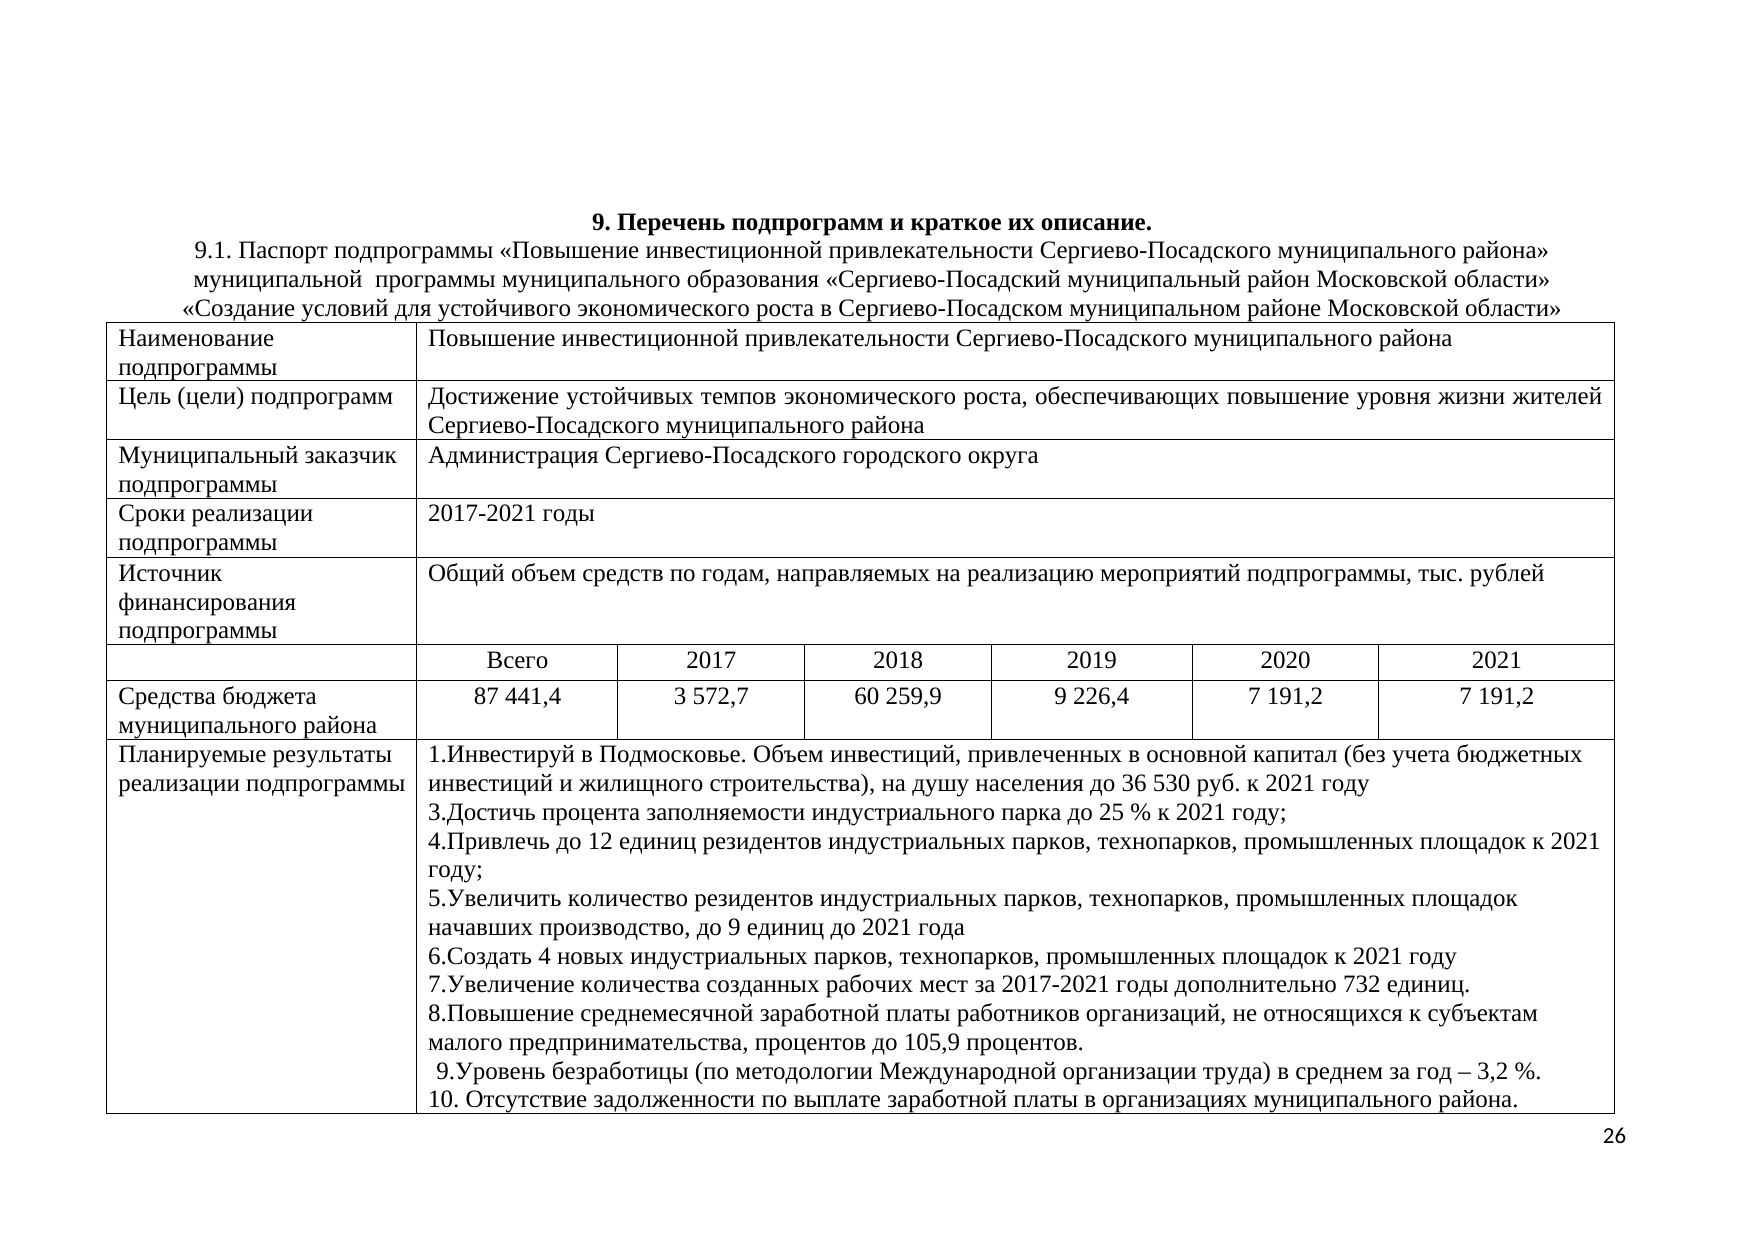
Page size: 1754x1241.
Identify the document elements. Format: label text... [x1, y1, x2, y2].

table_cell 7 191,2 [1379, 681, 1614, 738]
text 9. Перечень подпрограмм и краткое их описание. [118, 207, 1626, 236]
table_cell 1.Инвестируй в Подмосковье. Объем инвестиций, привлеченных в основной капитал (без учета бюджетных инвестиций и жилищного строительства), на душу населения до 36 530 руб. к 2021 году 3.Достичь процента заполняемости индустриального парка до 25 % к 2021 году; 4.Привлечь до 12 единиц резидентов индустриальных парков, технопарков, промышленных площадок к 2021 году; 5.Увеличить количество резидентов индустриальных парков, технопарков, промышленных площадок начавших производство, до 9 единиц до 2021 года 6.Создать 4 новых индустриальных парков, технопарков, промышленных площадок к 2021 году 7.Увеличение количества созданных рабочих мест за 2017-2021 годы дополнительно 732 единиц. 8.Повышение среднемесячной заработной платы работников организаций, не относящихся к субъектам малого предпринимательства, процентов до 105,9 процентов. 9.Уровень безработицы (по методологии Международной организации труда) в среднем за год – 3,2 %. 10. Отсутствие задолженности по выплате заработной платы в организациях муниципального района. [417, 740, 1614, 1113]
table_header Наименование подпрограммы [107, 323, 416, 380]
table_cell Сроки реализации подпрограммы [107, 499, 416, 557]
table_header Повышение инвестиционной привлекательности Сергиево-Посадского муниципального района [417, 323, 1614, 380]
table_cell 2018 [805, 645, 991, 680]
table_cell 2021 [1379, 645, 1614, 680]
table_cell 87 441,4 [417, 681, 617, 738]
table_cell Всего [417, 645, 617, 680]
table_cell 7 191,2 [1193, 681, 1378, 738]
table_cell 60 259,9 [805, 681, 991, 738]
table_cell 2017-2021 годы [417, 499, 1614, 557]
table_cell Муниципальный заказчик подпрограммы [107, 440, 416, 497]
table_cell Цель (цели) подпрограмм [107, 381, 416, 439]
table_cell 2020 [1193, 645, 1378, 680]
table_cell 2017 [618, 645, 804, 680]
table_cell [107, 645, 416, 680]
table_cell 9 226,4 [992, 681, 1192, 738]
text 9.1. Паспорт подпрограммы «Повышение инвестиционной привлекательности Сергиево-Посадского муниципального района» муниципальной программы муниципального образования «Сергиево-Посадский муниципальный район Московской области» [118, 236, 1626, 293]
text «Создание условий для устойчивого экономического роста в Сергиево-Посадском муниципальном районе Московской области» [118, 293, 1626, 322]
table_cell Планируемые результаты реализации подпрограммы [107, 740, 416, 1113]
table_cell 2019 [992, 645, 1192, 680]
table_cell Общий объем средств по годам, направляемых на реализацию мероприятий подпрограммы, тыс. рублей [417, 558, 1614, 644]
table_cell Средства бюджета муниципального района [107, 681, 416, 738]
table_cell Источник финансирования подпрограммы [107, 558, 416, 644]
table_cell 3 572,7 [618, 681, 804, 738]
table_cell Администрация Сергиево-Посадского городского округа [417, 440, 1614, 497]
table_cell Достижение устойчивых темпов экономического роста, обеспечивающих повышение уровня жизни жителей Сергиево-Посадского муниципального района [417, 381, 1614, 439]
